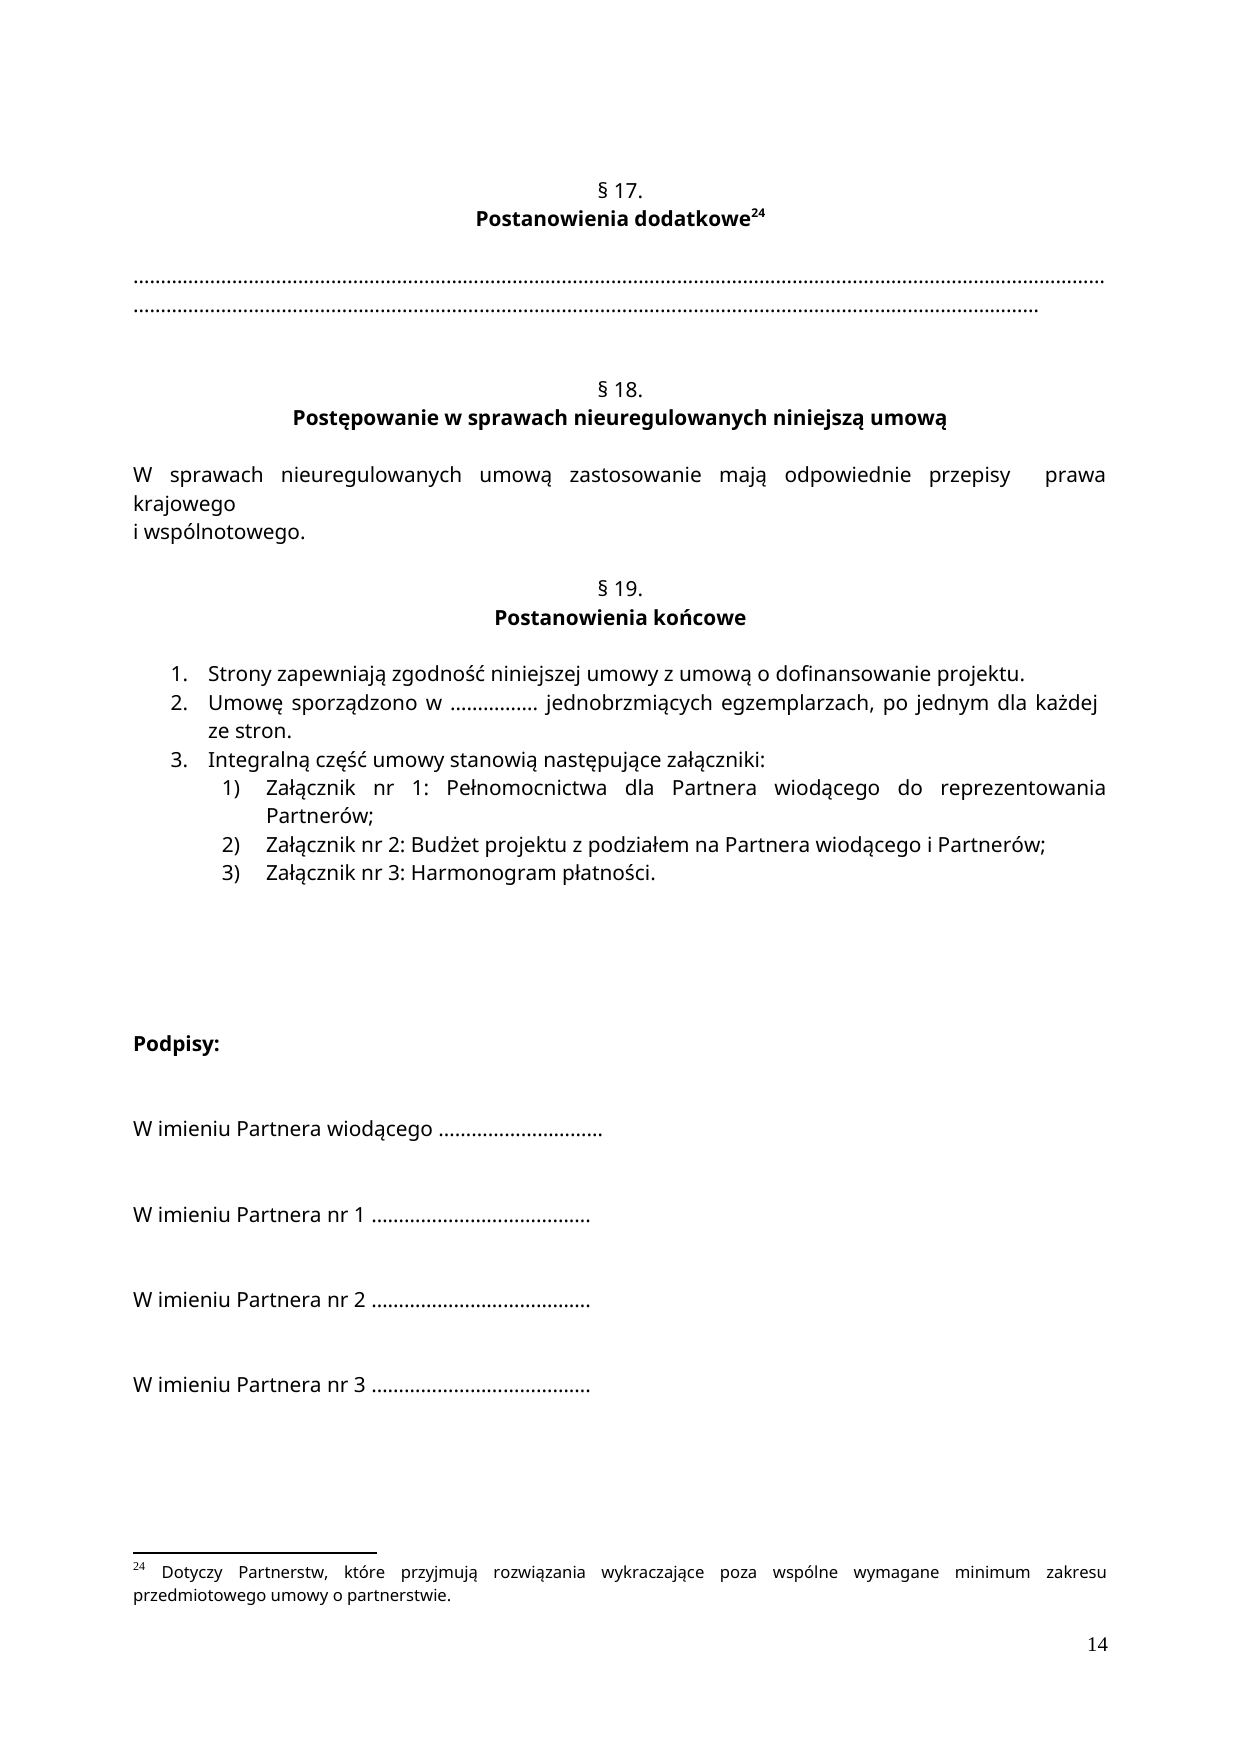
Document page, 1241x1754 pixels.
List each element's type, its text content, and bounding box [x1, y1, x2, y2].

text § 19. [133, 574, 1107, 603]
list Załącznik nr 3: Harmonogram płatności. [222, 858, 1107, 887]
list Załącznik nr 2: Budżet projektu z podziałem na Partnera wiodącego i Partnerów; [222, 830, 1107, 858]
text Podpisy: [133, 1029, 1107, 1058]
text W imieniu Partnera wiodącego ………………………… [133, 1114, 1107, 1143]
text W sprawach nieuregulowanych umową zastosowanie mają odpowiednie przepisy prawa krajowego i wspólnotowego. [133, 460, 1107, 546]
text § 18. [133, 375, 1107, 403]
list Strony zapewniają zgodność niniejszej umowy z umową o dofinansowanie projektu. [170, 659, 1107, 688]
text Postępowanie w sprawach nieuregulowanych niniejszą umową [133, 403, 1107, 432]
text W imieniu Partnera nr 3 …………………………………. [133, 1370, 1107, 1399]
text Postanowienia dodatkowe [133, 204, 1107, 233]
text W imieniu Partnera nr 1 …………………………………. [133, 1200, 1107, 1228]
text § 17. [133, 176, 1107, 204]
list Załącznik nr 1: Pełnomocnictwa dla Partnera wiodącego do reprezentowania Partnerów; [222, 773, 1107, 830]
text W imieniu Partnera nr 2 …………………………………. [133, 1285, 1107, 1313]
text ……………………………………………………………………………………………………………………………………………………………………………………………………………………………………………………………………………………………………………… [133, 261, 1107, 318]
list Integralną część umowy stanowią następujące załączniki: [170, 745, 1107, 773]
list Umowę sporządzono w ……………. jednobrzmiących egzemplarzach, po jednym dla każdej ze stron. [170, 688, 1107, 745]
text Postanowienia końcowe [133, 603, 1107, 631]
